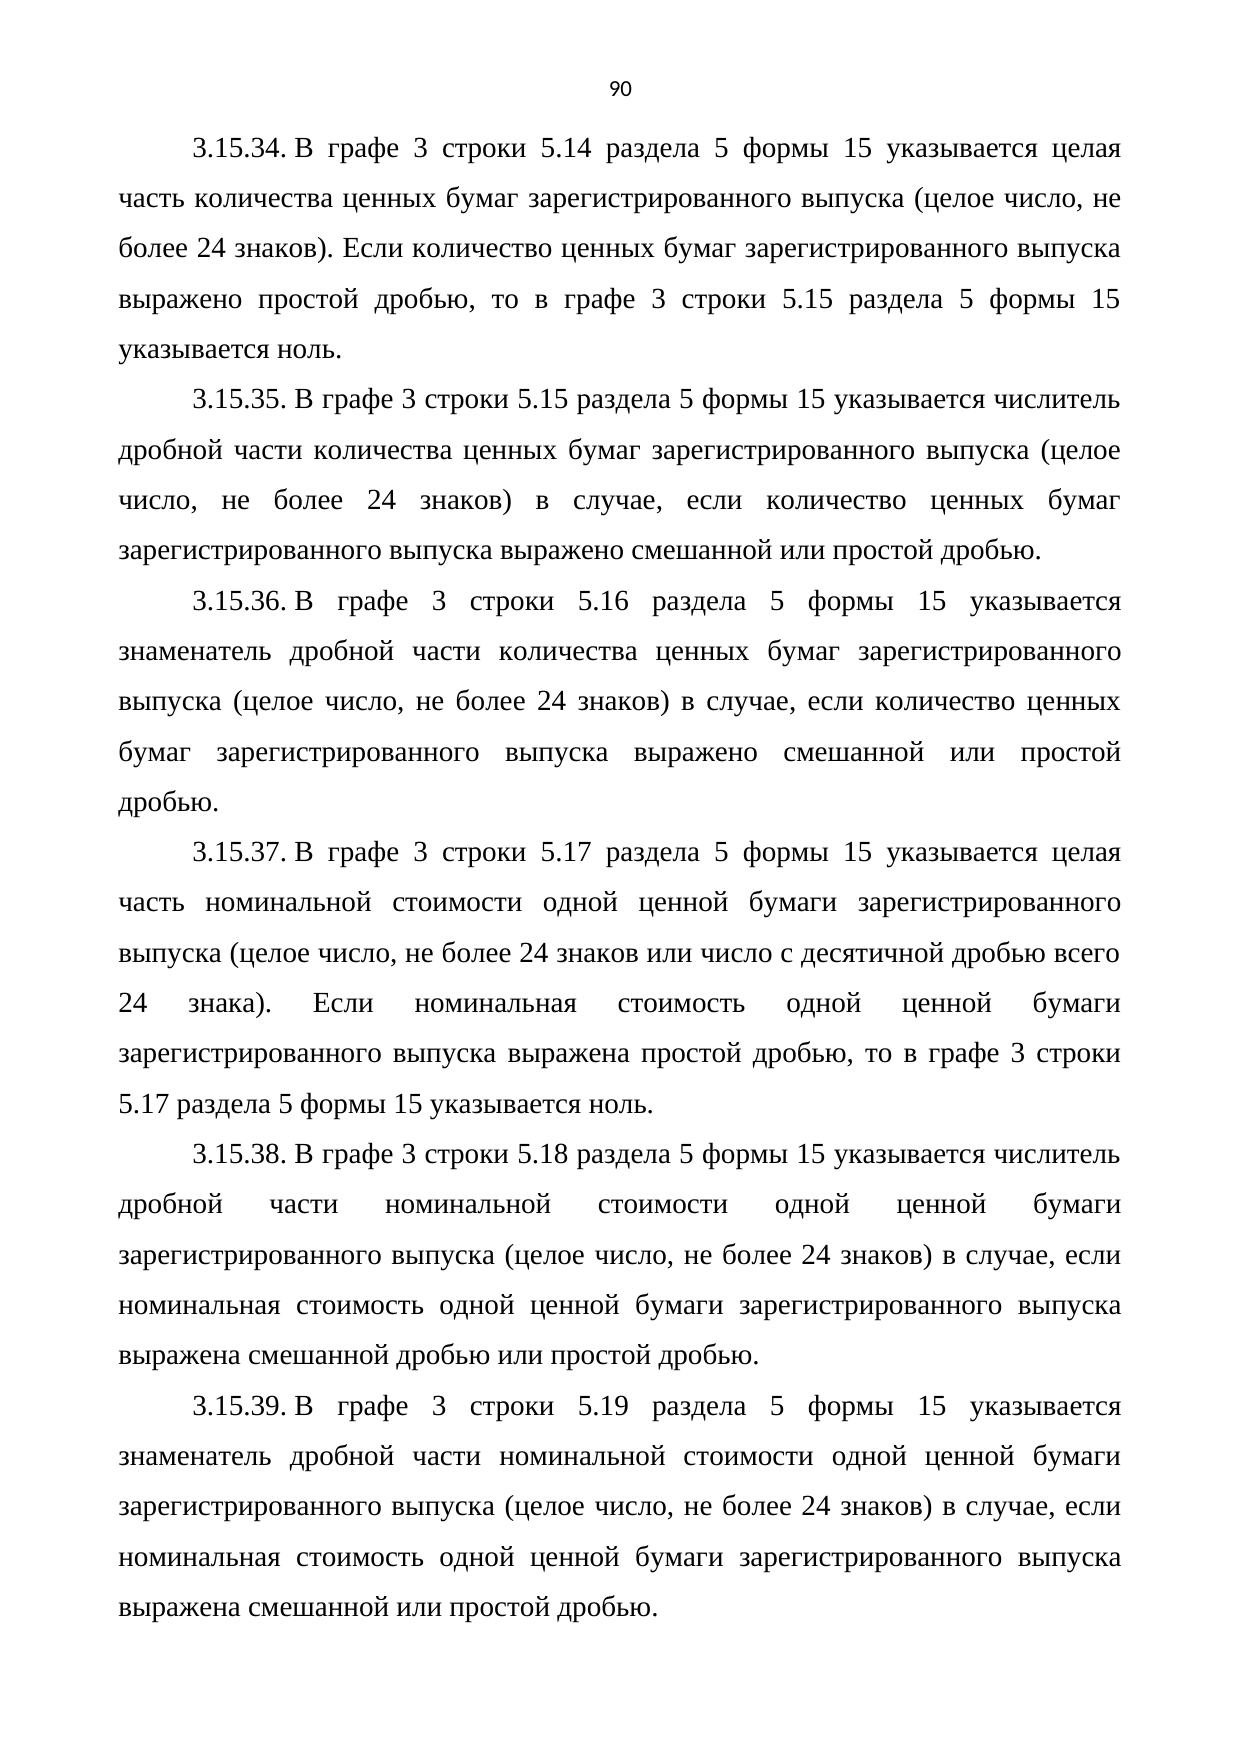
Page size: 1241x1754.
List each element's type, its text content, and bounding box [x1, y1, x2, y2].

list В графе 3 строки 5.18 раздела 5 формы 15 указывается числитель дробной части номинальной стоимости одной ценной бумаги зарегистрированного выпуска (целое число, не более 24 знаков) в случае, если номинальная стоимость одной ценной бумаги зарегистрированного выпуска выражена смешанной дробью или простой дробью. [118, 1136, 1122, 1371]
list В графе 3 строки 5.16 раздела 5 формы 15 указывается знаменатель дробной части количества ценных бумаг зарегистрированного выпуска (целое число, не более 24 знаков) в случае, если количество ценных бумаг зарегистрированного выпуска выражено смешанной или простой дробью. [118, 583, 1122, 817]
list В графе 3 строки 5.19 раздела 5 формы 15 указывается знаменатель дробной части номинальной стоимости одной ценной бумаги зарегистрированного выпуска (целое число, не более 24 знаков) в случае, если номинальная стоимость одной ценной бумаги зарегистрированного выпуска выражена смешанной или простой дробью. [118, 1388, 1122, 1622]
list В графе 3 строки 5.15 раздела 5 формы 15 указывается числитель дробной части количества ценных бумаг зарегистрированного выпуска (целое число, не более 24 знаков) в случае, если количество ценных бумаг зарегистрированного выпуска выражено смешанной или простой дробью. [118, 381, 1122, 566]
list В графе 3 строки 5.14 раздела 5 формы 15 указывается целая часть количества ценных бумаг зарегистрированного выпуска (целое число, не более 24 знаков). Если количество ценных бумаг зарегистрированного выпуска выражено простой дробью, то в графе 3 строки 5.15 раздела 5 формы 15 указывается ноль. [118, 130, 1122, 365]
list В графе 3 строки 5.17 раздела 5 формы 15 указывается целая часть номинальной стоимости одной ценной бумаги зарегистрированного выпуска (целое число, не более 24 знаков или число с десятичной дробью всего 24 знака). Если номинальная стоимость одной ценной бумаги зарегистрированного выпуска выражена простой дробью, то в графе 3 строки 5.17 раздела 5 формы 15 указывается ноль. [118, 834, 1122, 1119]
